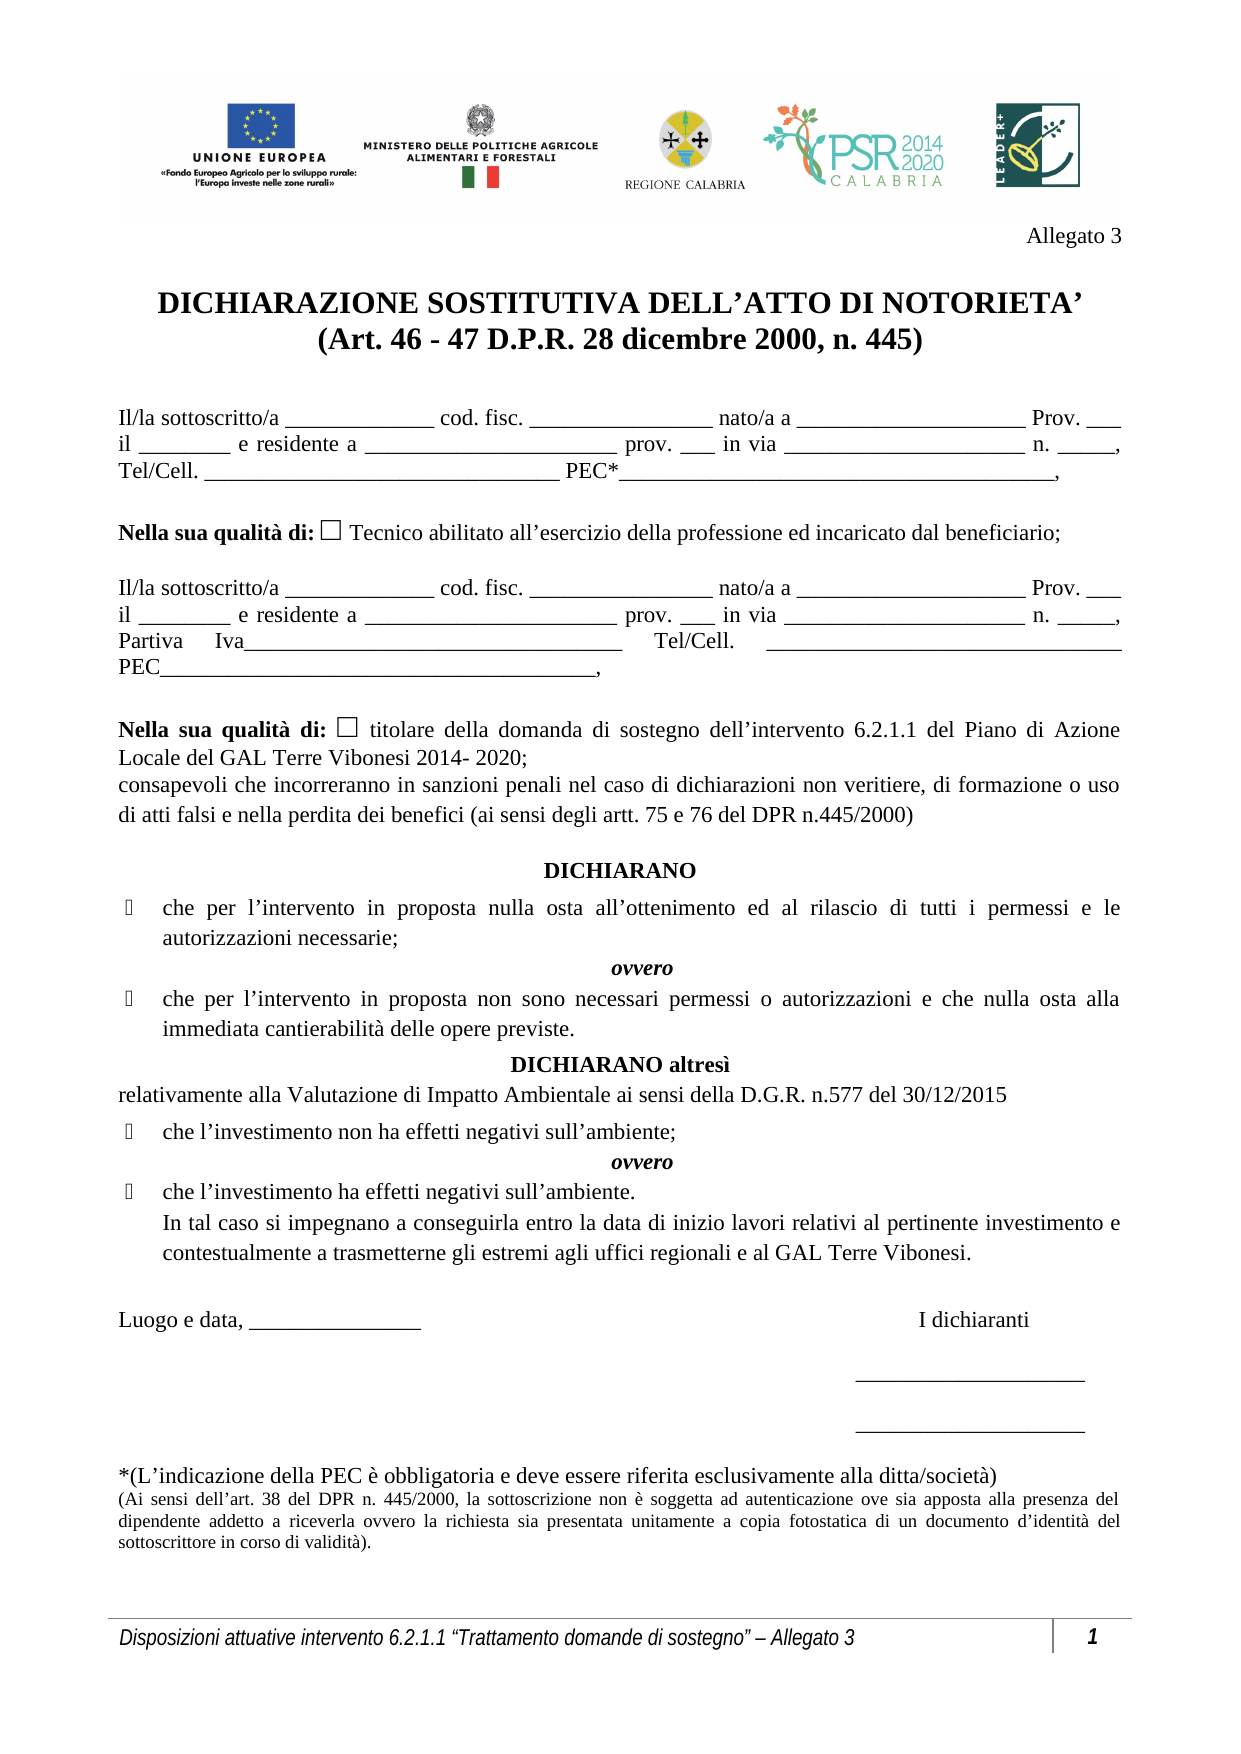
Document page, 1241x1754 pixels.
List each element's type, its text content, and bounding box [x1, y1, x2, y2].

text Il/la sottoscritto/a _____________ cod. fisc. ________________ nato/a a ____________________ Prov. ___ il ________ e residente a ______________________ prov. ___ in via _____________________ n. _____, Partiva Iva_________________________________ Tel/Cell. _______________________________ PEC______________________________________, [118, 574, 1122, 680]
text ____________________ [782, 1409, 1122, 1436]
list che per l’intervento in proposta non sono necessari permessi o autorizzazioni e che nulla osta alla immediata cantierabilità delle opere previste. [125, 984, 1122, 1041]
list che l’investimento non ha effetti negativi sull’ambiente; [125, 1118, 1122, 1144]
text Il/la sottoscritto/a _____________ cod. fisc. ________________ nato/a a ____________________ Prov. ___ il ________ e residente a ______________________ prov. ___ in via _____________________ n. _____, Tel/Cell. _______________________________ PEC*______________________________________, [118, 404, 1122, 483]
text (Art. 46 - 47 D.P.R. 28 dicembre 2000, n. 445) [118, 321, 1122, 356]
text consapevoli che incorreranno in sanzioni penali nel caso di dichiarazioni non veritiere, di formazione o uso di atti falsi e nella perdita dei benefici (ai sensi degli artt. 75 e 76 del DPR n.445/2000) [118, 771, 1122, 827]
list In tal caso si impegnano a conseguirla entro la data di inizio lavori relativi al pertinente investimento e contestualmente a trasmetterne gli estremi agli uffici regionali e al GAL Terre Vibonesi. [162, 1208, 1122, 1265]
text DICHIARANO altresì [118, 1051, 1122, 1078]
list che per l’intervento in proposta nulla osta all’ottenimento ed al rilascio di tutti i permessi e le autorizzazioni necessarie; [125, 894, 1122, 951]
text DICHIARAZIONE SOSTITUTIVA DELL’ATTO DI NOTORIETA’ [118, 284, 1122, 321]
list ovvero [162, 954, 1122, 981]
list che l’investimento ha effetti negativi sull’ambiente. [125, 1178, 1122, 1205]
text *(L’indicazione della PEC è obbligatoria e deve essere riferita esclusivamente alla ditta/società) [118, 1462, 1122, 1488]
text Allegato 3 [118, 223, 1122, 249]
picture [118, 73, 1123, 223]
text Luogo e data, _______________ I dichiaranti [118, 1306, 1122, 1333]
text (Ai sensi dell’art. 38 del DPR n. 445/2000, la sottoscrizione non è soggetta ad autenticazione ove sia apposta alla presenza del dipendente addetto a riceverla ovvero la richiesta sia presentata unitamente a copia fotostatica di un documento d’identità del sottoscrittore in corso di validità). [118, 1488, 1122, 1553]
text Nella sua qualità di: □ titolare della domanda di sostegno dell’intervento 6.2.1.1 del Piano di Azione Locale del GAL Terre Vibonesi 2014- 2020; [118, 706, 1122, 771]
text ____________________ [782, 1358, 1122, 1384]
text Nella sua qualità di: □ Tecnico abilitato all’esercizio della professione ed incaricato dal beneficiario; [118, 509, 1122, 548]
text relativamente alla Valutazione di Impatto Ambientale ai sensi della D.G.R. n.577 del 30/12/2015 [118, 1081, 1122, 1108]
list ovvero [162, 1148, 1122, 1174]
text DICHIARANO [118, 857, 1122, 884]
